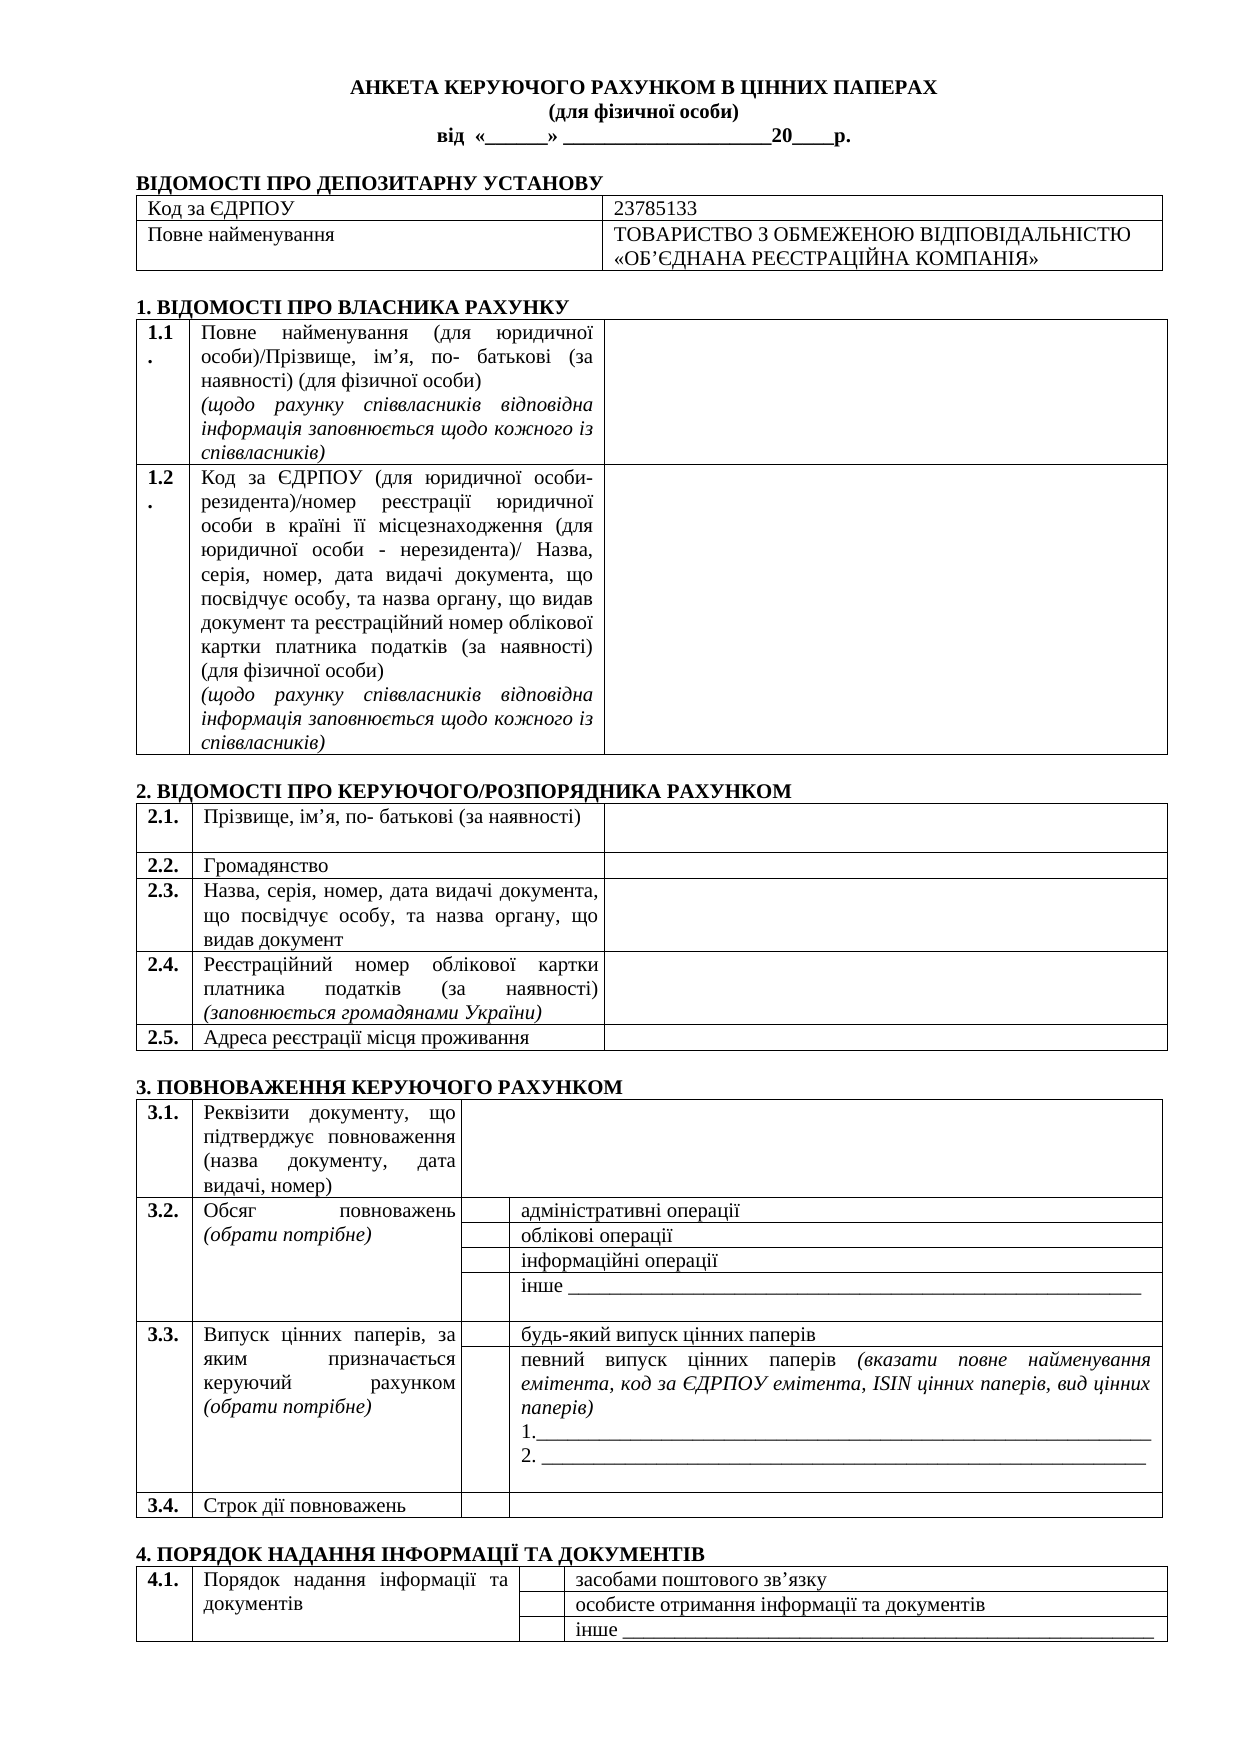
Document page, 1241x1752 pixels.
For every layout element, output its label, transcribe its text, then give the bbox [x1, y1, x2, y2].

table_cell інше _______________________________________________________ [510, 1273, 1162, 1321]
table_header [462, 1100, 1162, 1197]
table_cell Громадянство [193, 853, 604, 877]
table_cell інше ___________________________________________________ [565, 1617, 1167, 1641]
table_header Прізвище, ім’я, по- батькові (за наявності) [193, 804, 604, 852]
table_cell Строк дії повноважень [193, 1493, 461, 1517]
table_header Код за ЄДРПОУ [137, 196, 602, 220]
table_cell Адреса реєстрації місця проживання [193, 1025, 604, 1050]
table_header [605, 320, 1167, 464]
text (для фізичної особи) [136, 99, 1152, 123]
table_cell 3.2. [137, 1198, 192, 1321]
table_header 3.1. [137, 1100, 192, 1197]
table_cell Реєстраційний номер облікової картки платника податків (за наявності) (заповнюється громадянами України) [193, 952, 604, 1024]
table_cell [520, 1617, 564, 1641]
table_header Порядок надання інформації та документів [193, 1567, 519, 1641]
table_header 23785133 [603, 196, 1162, 220]
table_cell [462, 1322, 509, 1346]
table_cell 1.2. [137, 465, 189, 754]
text ВІДОМОСТІ ПРО ДЕПОЗИТАРНУ УСТАНОВУ [136, 171, 1152, 195]
table_cell 2.3. [137, 879, 192, 951]
table_cell 2.5. [137, 1025, 192, 1050]
table_cell особисте отримання інформації та документів [565, 1592, 1167, 1616]
table_cell [462, 1273, 509, 1321]
table_cell Повне найменування [137, 221, 602, 269]
table_cell [462, 1493, 509, 1517]
table_header 4.1. [137, 1567, 192, 1641]
table_cell інформаційні операції [510, 1248, 1162, 1272]
table_cell Обсяг повноважень (обрати потрібне) [193, 1198, 461, 1321]
text від «______» ____________________20____р. [136, 123, 1152, 147]
table_cell [605, 952, 1167, 1024]
table_cell адміністративні операції [510, 1198, 1162, 1222]
table_cell [605, 853, 1167, 877]
table_cell [605, 465, 1167, 754]
table_cell Випуск цінних паперів, за яким призначається керуючий рахунком (обрати потрібне) [193, 1322, 461, 1492]
text 4. ПОРЯДОК НАДАННЯ ІНФОРМАЦІЇ ТА ДОКУМЕНТІВ [136, 1542, 1152, 1566]
table_header 2.1. [137, 804, 192, 852]
table_cell 3.3. [137, 1322, 192, 1492]
table_header Реквізити документу, що підтверджує повноваження (назва документу, дата видачі, номер) [193, 1100, 461, 1197]
text 2. ВІДОМОСТІ ПРО КЕРУЮЧОГО/РОЗПОРЯДНИКА РАХУНКОМ [136, 779, 1152, 803]
table_cell Назва, серія, номер, дата видачі документа, що посвідчує особу, та назва органу, що видав документ [193, 879, 604, 951]
table_cell [462, 1198, 509, 1222]
table_cell [510, 1493, 1162, 1517]
table_cell [605, 879, 1167, 951]
table_header 1.1. [137, 320, 189, 464]
table_cell 2.2. [137, 853, 192, 877]
text 3. ПОВНОВАЖЕННЯ КЕРУЮЧОГО РАХУНКОМ [136, 1075, 1152, 1099]
table_cell [462, 1347, 509, 1492]
text АНКЕТА КЕРУЮЧОГО РАХУНКОМ В ЦІННИХ ПАПЕРАХ [136, 75, 1152, 99]
table_cell 3.4. [137, 1493, 192, 1517]
table_header [605, 804, 1167, 852]
table_cell будь-який випуск цінних паперів [510, 1322, 1162, 1346]
table_cell [462, 1248, 509, 1272]
table_cell певний випуск цінних паперів (вказати повне найменування емітента, код за ЄДРПОУ емітента, ISIN цінних паперів, вид цінних паперів) 1.___________________________________________________________ 2. __________________________________________________________ [510, 1347, 1162, 1492]
table_cell [462, 1223, 509, 1247]
table_cell [605, 1025, 1167, 1050]
table_header засобами поштового зв’язку [565, 1567, 1167, 1591]
table_header Повне найменування (для юридичної особи)/Прізвище, ім’я, по- батькові (за наявності) (для фізичної особи) (щодо рахунку співвласників відповідна інформація заповнюється щодо кожного із співвласників) [190, 320, 604, 464]
table_cell 2.4. [137, 952, 192, 1024]
table_header [520, 1567, 564, 1591]
table_cell [520, 1592, 564, 1616]
text 1. ВІДОМОСТІ ПРО ВЛАСНИКА РАХУНКУ [136, 295, 1152, 319]
table_cell облікові операції [510, 1223, 1162, 1247]
table_cell Код за ЄДРПОУ (для юридичної особи-резидента)/номер реєстрації юридичної особи в країні її місцезнаходження (для юридичної особи - нерезидента)/ Назва, серія, номер, дата видачі документа, що посвідчує особу, та назва органу, що видав документ та реєстраційний номер облікової картки платника податків (за наявності) (для фізичної особи) (щодо рахунку співвласників відповідна інформація заповнюється щодо кожного із співвласників) [190, 465, 604, 754]
table_cell ТОВАРИСТВО З ОБМЕЖЕНОЮ ВІДПОВІДАЛЬНІСТЮ «ОБ’ЄДНАНА РЕЄСТРАЦІЙНА КОМПАНІЯ» [603, 221, 1162, 269]
